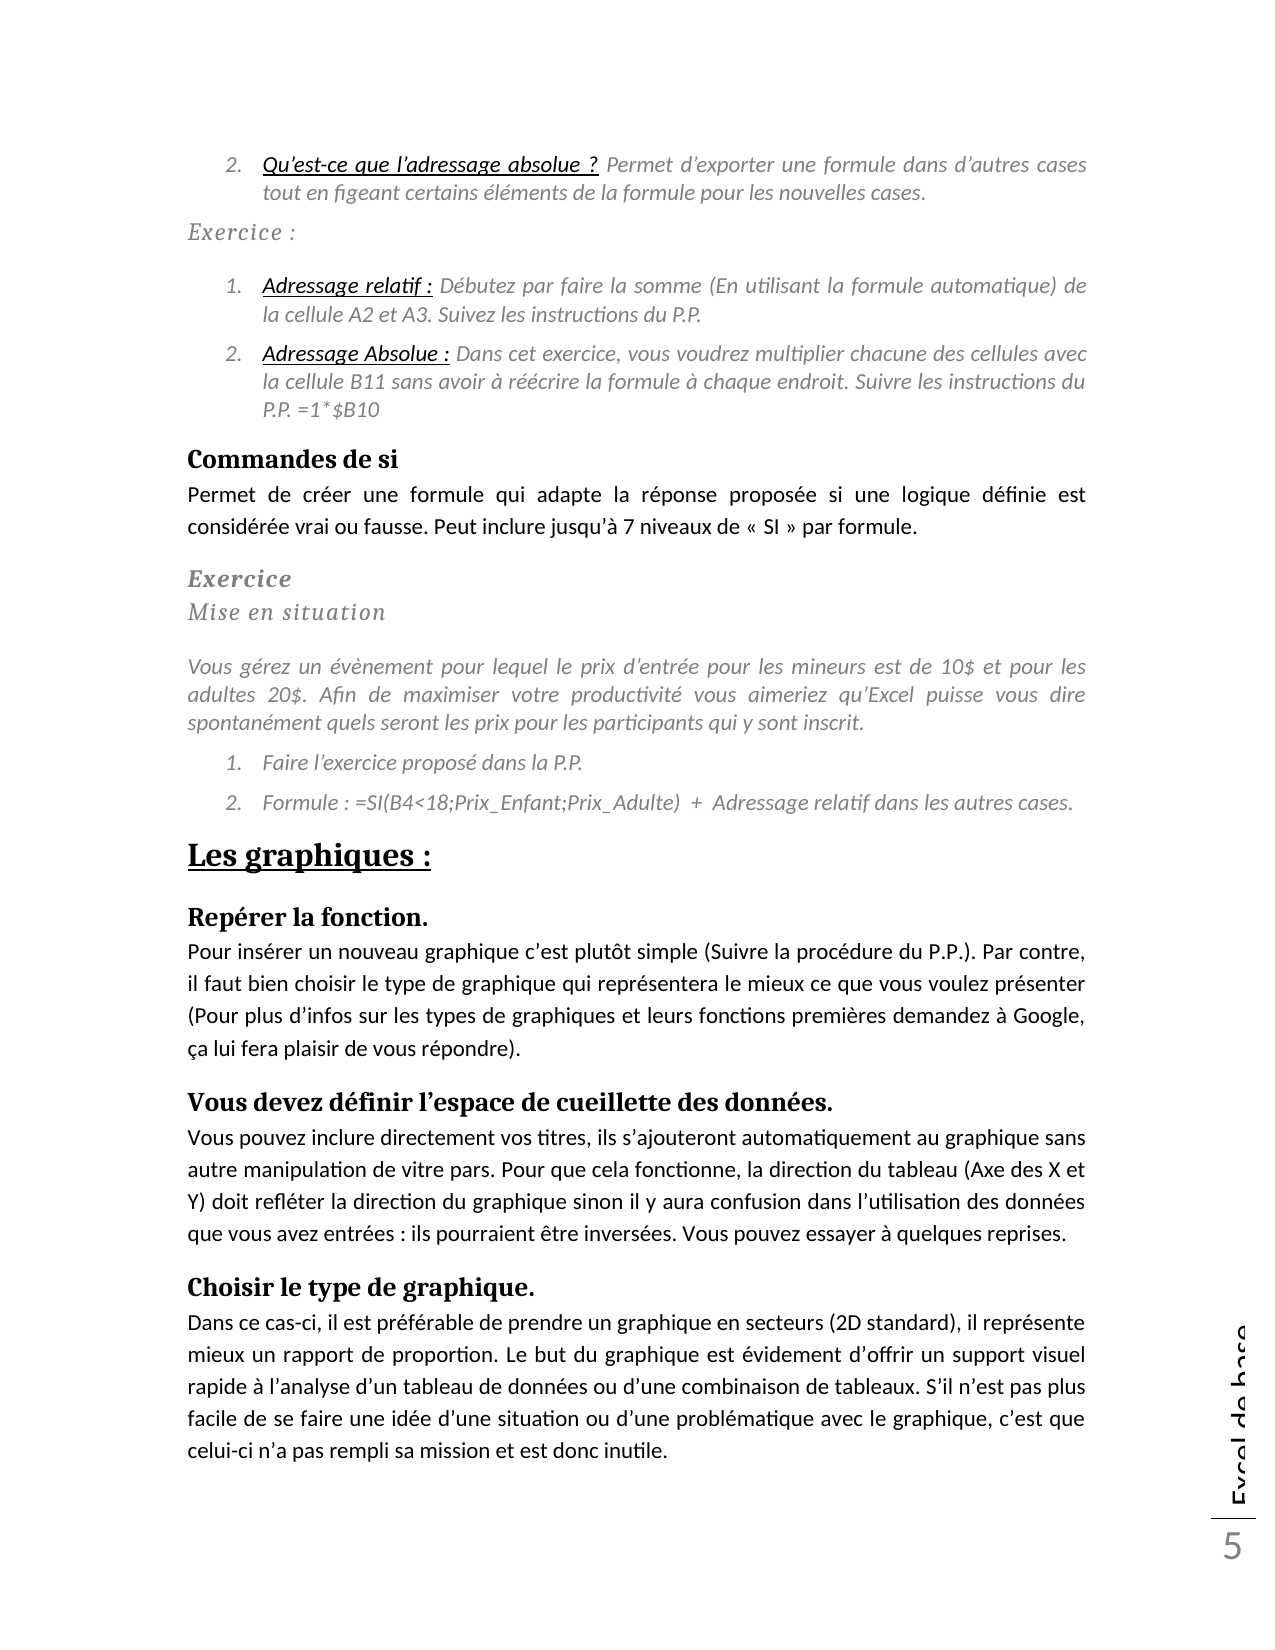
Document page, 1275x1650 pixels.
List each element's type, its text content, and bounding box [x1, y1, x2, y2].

subtitle Choisir le type de graphique. [187, 1272, 1087, 1303]
subtitle Exercice [187, 565, 1087, 594]
text Permet de créer une formule qui adapte la réponse proposée si une logique définie est considérée vrai ou fausse. Peut inclure jusqu’à 7 niveaux de « SI » par formule. [187, 480, 1087, 540]
text Vous gérez un évènement pour lequel le prix d’entrée pour les mineurs est de 10$ et pour les adultes 20$. Afin de maximiser votre productivité vous aimeriez qu’Excel puisse vous dire spontanément quels seront les prix pour les participants qui y sont inscrit. [187, 652, 1087, 736]
text Pour insérer un nouveau graphique c’est plutôt simple (Suivre la procédure du P.P.). Par contre, il faut bien choisir le type de graphique qui représentera le mieux ce que vous voulez présenter (Pour plus d’infos sur les types de graphiques et leurs fonctions premières demandez à Google, ça lui fera plaisir de vous répondre). [187, 937, 1087, 1062]
subtitle Les graphiques : [187, 837, 1087, 875]
subtitle Repérer la fonction. [187, 902, 1087, 933]
list Adressage Absolue : Dans cet exercice, vous voudrez multiplier chacune des cellules avec la cellule B11 sans avoir à réécrire la formule à chaque endroit. Suivre les instructions du P.P. =1*$B10 [225, 339, 1087, 423]
text Vous pouvez inclure directement vos titres, ils s’ajouteront automatiquement au graphique sans autre manipulation de vitre pars. Pour que cela fonctionne, la direction du tableau (Axe des X et Y) doit refléter la direction du graphique sinon il y aura confusion dans l’utilisation des données que vous avez entrées : ils pourraient être inversées. Vous pouvez essayer à quelques reprises. [187, 1123, 1087, 1247]
subtitle Exercice : [187, 218, 1087, 247]
subtitle Mise en situation [187, 598, 1087, 627]
text Dans ce cas-ci, il est préférable de prendre un graphique en secteurs (2D standard), il représente mieux un rapport de proportion. Le but du graphique est évidement d’offrir un support visuel rapide à l’analyse d’un tableau de données ou d’une combinaison de tableaux. S’il n’est pas plus facile de se faire une idée d’une situation ou d’une problématique avec le graphique, c’est que celui-ci n’a pas rempli sa mission et est donc inutile. [187, 1308, 1087, 1465]
list Formule : =SI(B4<18;Prix_Enfant;Prix_Adulte) + Adressage relatif dans les autres cases. [225, 788, 1087, 816]
subtitle Commandes de si [187, 444, 1087, 476]
list Qu’est-ce que l’adressage absolue ? Permet d’exporter une formule dans d’autres cases tout en figeant certains éléments de la formule pour les nouvelles cases. [225, 150, 1087, 206]
subtitle Vous devez définir l’espace de cueillette des données. [187, 1087, 1087, 1118]
list Adressage relatif : Débutez par faire la somme (En utilisant la formule automatique) de la cellule A2 et A3. Suivez les instructions du P.P. [225, 272, 1087, 328]
list Faire l’exercice proposé dans la P.P. [225, 748, 1087, 776]
